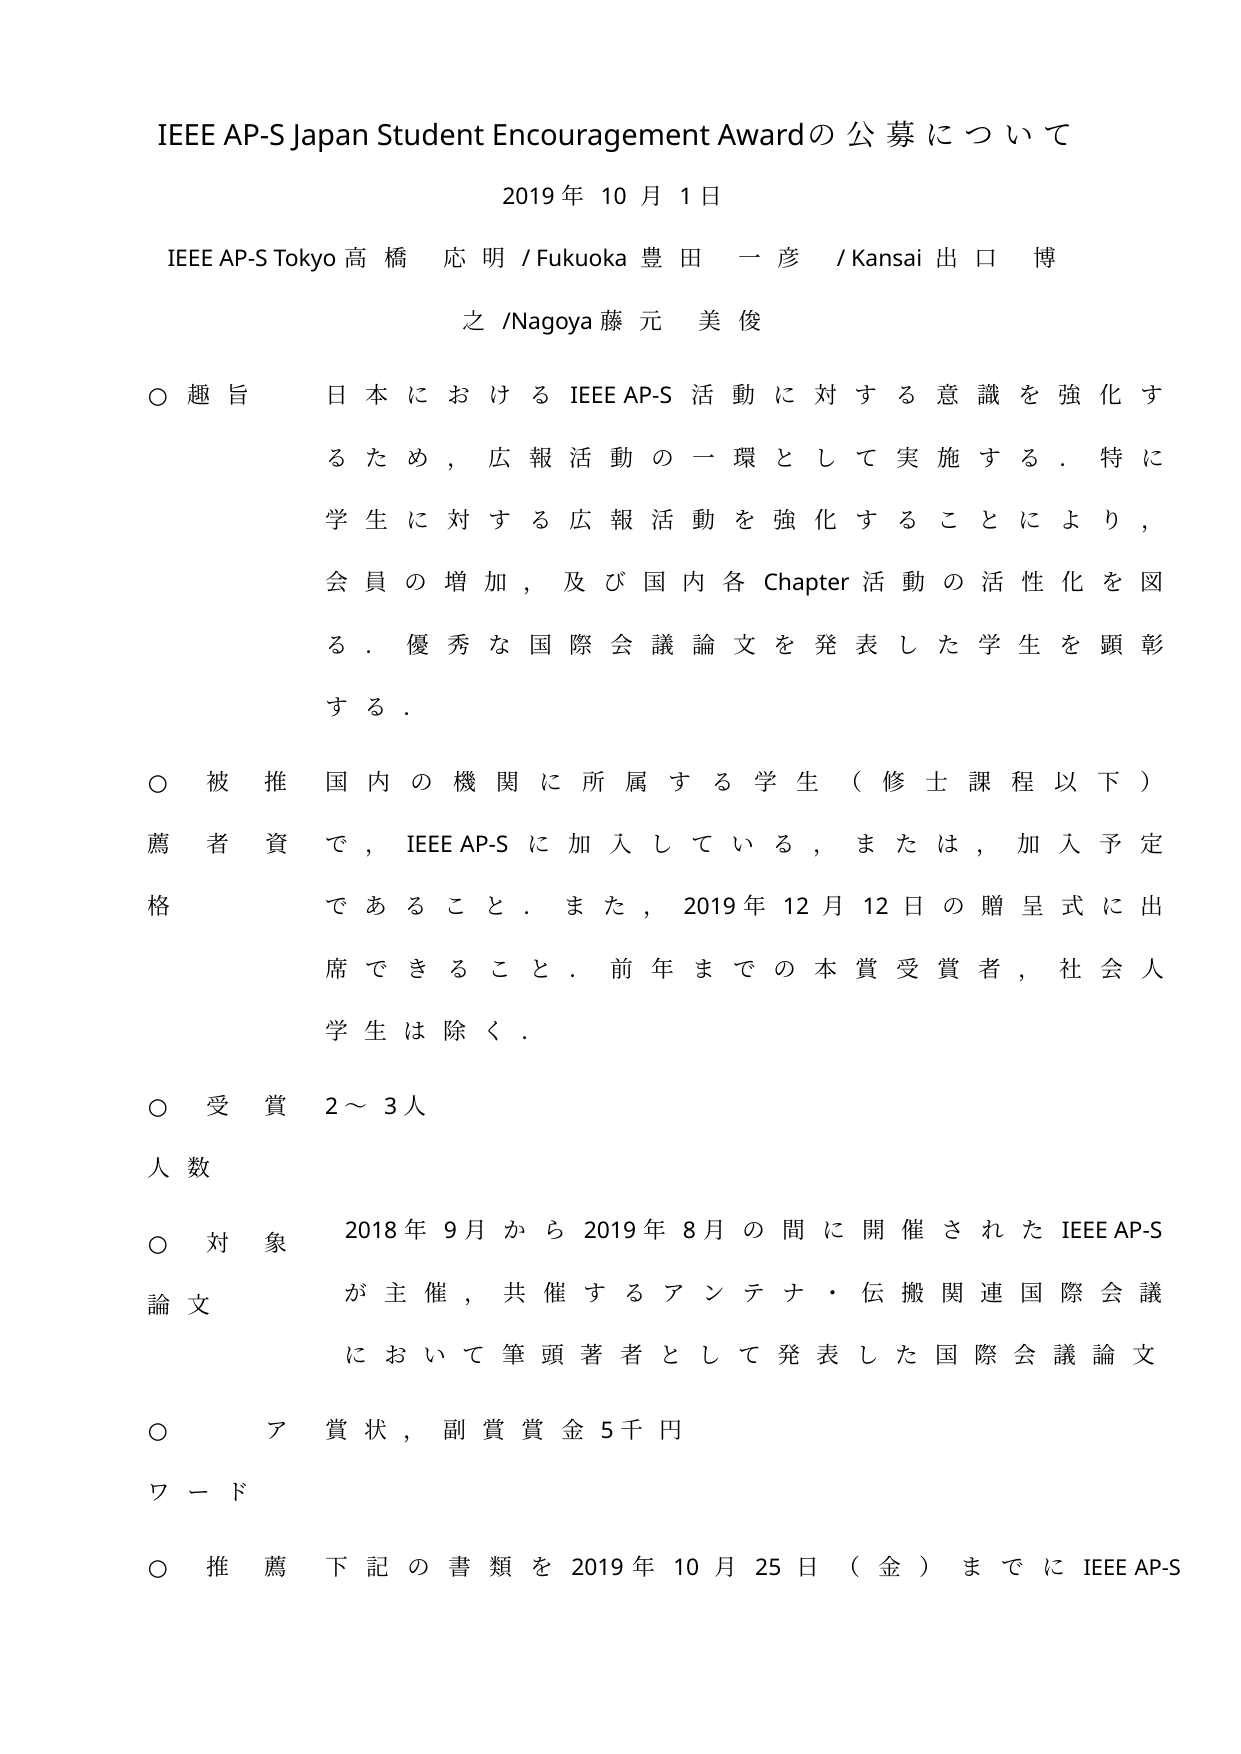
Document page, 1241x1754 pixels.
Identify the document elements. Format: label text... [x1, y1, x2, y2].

text 2019年10月1日 [128, 163, 1112, 226]
table_cell ○被推薦者資格 [128, 737, 314, 1061]
table_header 日本におけるIEEE AP-S活動に対する意識を強化するため，広報活動の一環として実施する．特に学生に対する広報活動を強化することにより，会員の増加，及び国内各Chapter活動の活性化を図る．優秀な国際会議論文を発表した学生を顕彰する． [315, 350, 1191, 737]
table_cell 2018年9月から2019年8月の間に開催されたIEEE AP-Sが主催，共催するアンテナ・伝搬関連国際会議において筆頭著者として発表した国際会議論文 [315, 1198, 1191, 1384]
table_cell 国内の機関に所属する学生（修士課程以下）で，IEEE AP-Sに加入している，または，加入予定であること．また，2019年12月12日の贈呈式に出席できること．前年までの本賞受賞者，社会人学生は除く． [315, 737, 1191, 1061]
table_cell ○受賞人数 [128, 1061, 314, 1198]
table_cell 2～3人 [315, 1061, 1191, 1198]
table_cell 賞状，副賞賞金5千円 [315, 1385, 1191, 1522]
table_cell ○推薦方法 [128, 1522, 314, 1596]
table_cell ○アワード [128, 1385, 314, 1522]
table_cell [315, 1522, 1191, 1596]
table_header ○趣旨 [128, 350, 314, 737]
text IEEE AP-S Tokyo高橋 応明/ Fukuoka 豊田 一彦 / Kansai 出口 博之/Nagoya藤元 美俊 [128, 226, 1112, 350]
table_cell ○対象論文 [128, 1198, 314, 1384]
text IEEE AP-S Japan Student Encouragement Awardの公募について [128, 101, 1112, 163]
